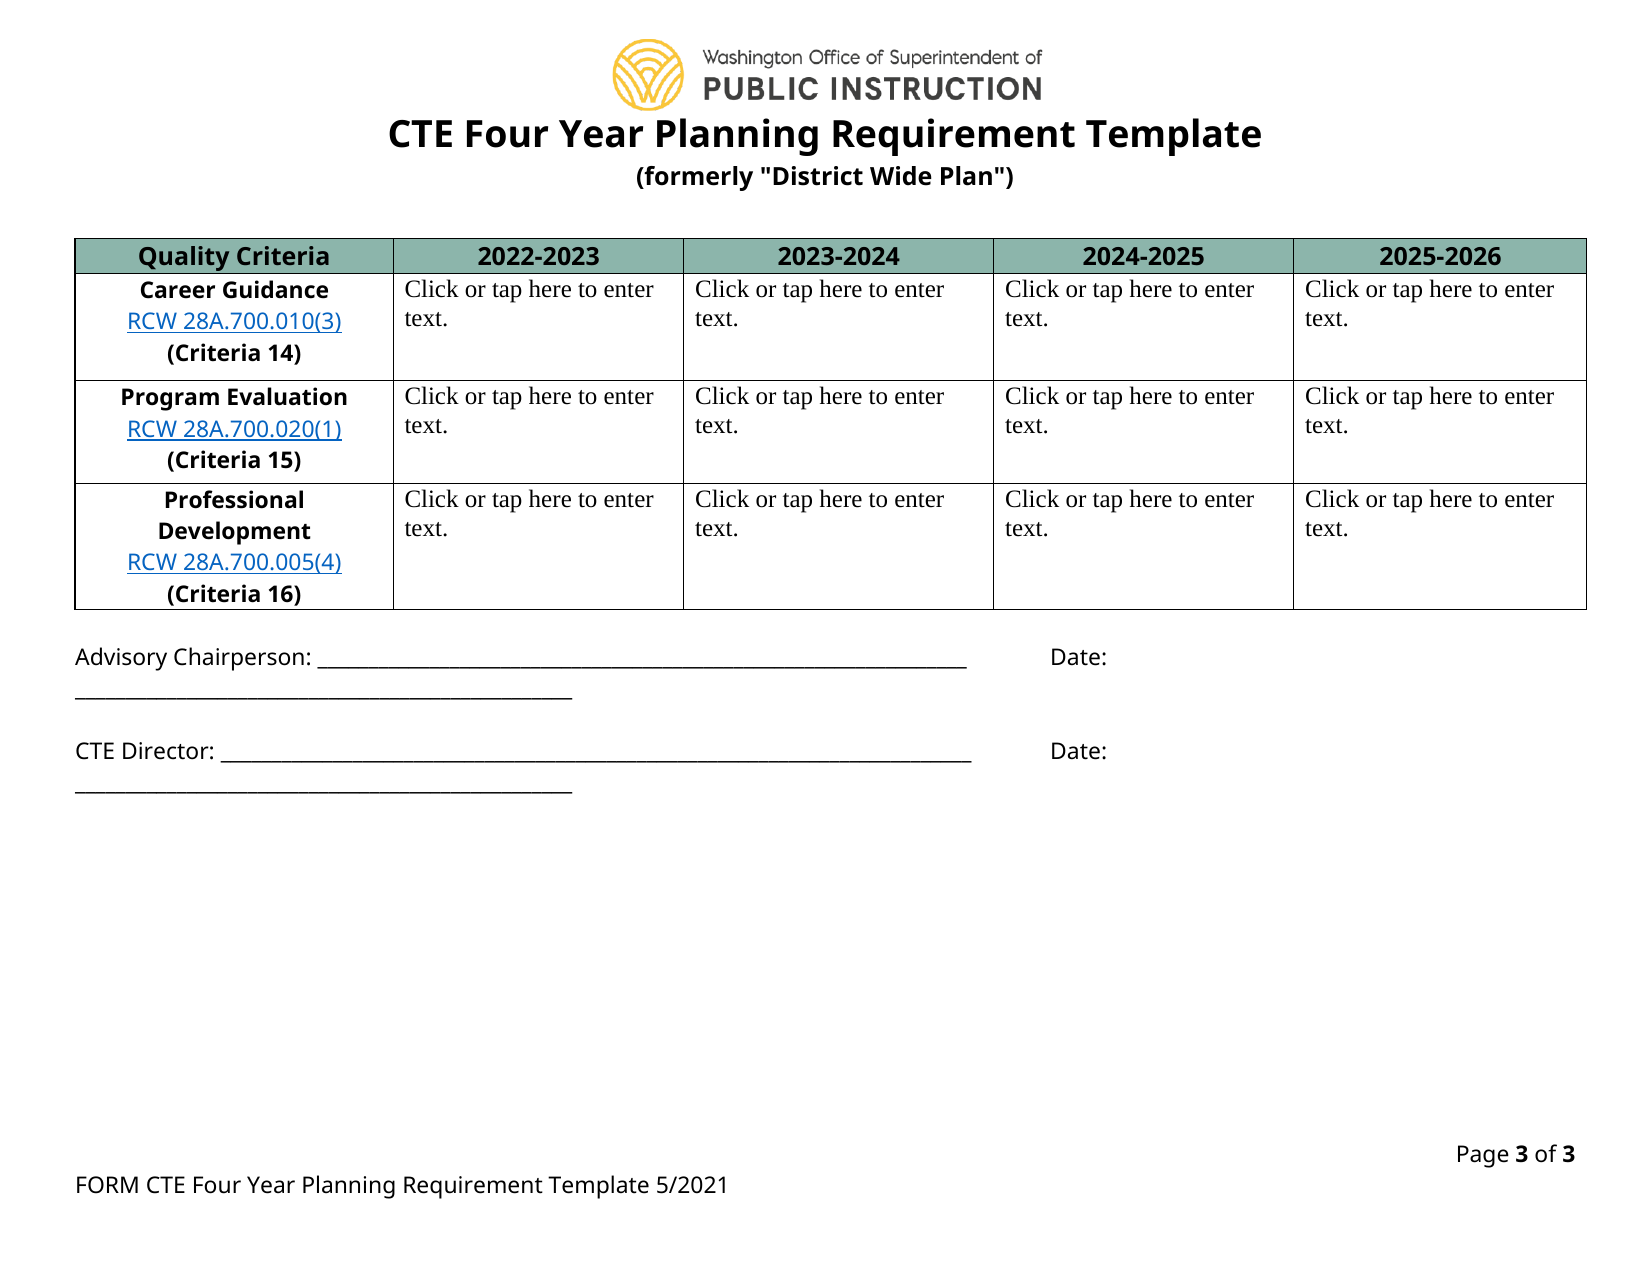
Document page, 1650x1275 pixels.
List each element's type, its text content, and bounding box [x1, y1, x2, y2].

picture [612, 39, 1043, 111]
table_cell Career Guidance RCW 28A.700.010(3) (Criteria 14) [76, 274, 393, 380]
table_header 2024-2025 [994, 239, 1293, 273]
table_header 2025-2026 [1294, 239, 1586, 273]
table_header 2022-2023 [394, 239, 683, 273]
text CTE Director: __________________________________________________________________________ Date: _________________________________________________ [75, 735, 1575, 797]
text Advisory Chairperson: ________________________________________________________________ Date: _________________________________________________ [75, 641, 1575, 704]
table_cell Program Evaluation RCW 28A.700.020(1) (Criteria 15) [76, 381, 393, 483]
table_header 2023-2024 [684, 239, 993, 273]
table_cell Professional Development RCW 28A.700.005(4) (Criteria 16) [76, 484, 393, 609]
table_header Quality Criteria [76, 239, 393, 273]
